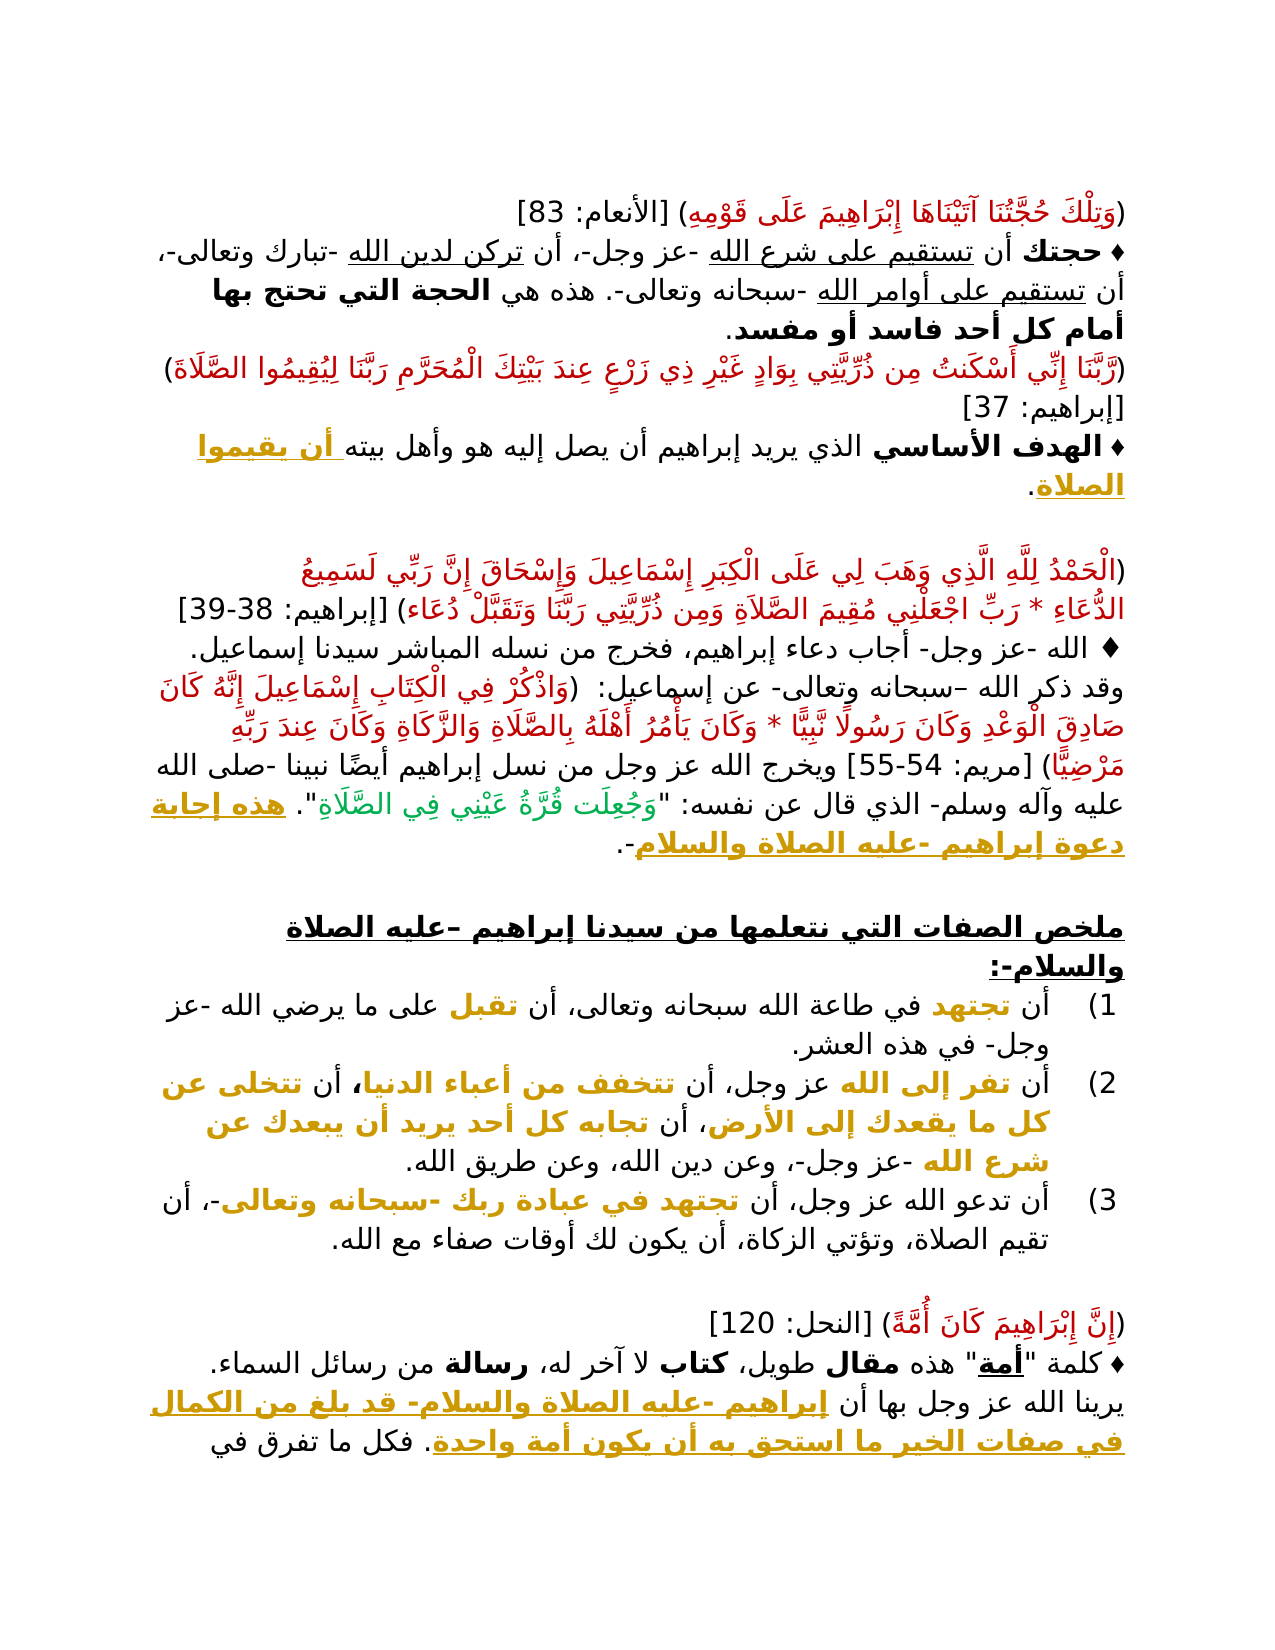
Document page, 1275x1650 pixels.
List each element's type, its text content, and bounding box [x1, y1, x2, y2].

text ﴿إِنَّ إِبْرَاهِيمَ كَانَ أُمَّةً﴾ [النحل: 120] [150, 1307, 1124, 1341]
list أن تدعو الله عز وجل، أن تجتهد في عبادة ربك -سبحانه وتعالى-، أن تقيم الصلاة، وتؤتي الزكاة، أن يكون لك أوقات صفاء مع الله. [150, 1183, 1087, 1256]
text ﴿وَتِلْكَ حُجَّتُنَا آتَيْنَاهَا إِبْرَاهِيمَ عَلَى قَوْمِهِ﴾ [الأنعام: 83] [150, 196, 1125, 229]
list أن تجتهد في طاعة الله سبحانه وتعالى، أن تقبل على ما يرضي الله -عز وجل- في هذه العشر. [150, 988, 1087, 1061]
text ♦ الهدف الأساسي الذي يريد إبراهيم أن يصل إليه هو وأهل بيته أن يقيموا الصلاة. [150, 429, 1125, 503]
text ﴿رَّبَّنَا إِنِّي أَسْكَنتُ مِن ذُرِّيَّتِي بِوَادٍ غَيْرِ ذِي زَرْعٍ عِندَ بَيْتِكَ الْمُحَرَّمِ رَبَّنَا لِيُقِيمُوا الصَّلَاةَ﴾ [إبراهيم: 37] [150, 352, 1125, 424]
text ﴿الْحَمْدُ لِلَّهِ الَّذِي وَهَبَ لِي عَلَى الْكِبَرِ إِسْمَاعِيلَ وَإِسْحَاقَ إِنَّ رَبِّي لَسَمِيعُ الدُّعَاءِ * رَبِّ اجْعَلْنِي مُقِيمَ الصَّلاَةِ وَمِن ذُرِّيَّتِي رَبَّنَا وَتَقَبَّلْ دُعَاء﴾ [إبراهيم: 38-39] [150, 553, 1125, 626]
text ملخص الصفات التي نتعلمها من سيدنا إبراهيم –عليه الصلاة والسلام-: [150, 911, 1125, 983]
list أن تفر إلى الله عز وجل، أن تتخفف من أعباء الدنيا، أن تتخلى عن كل ما يقعدك إلى الأرض، أن تجابه كل أحد يريد أن يبعدك عن شرع الله -عز وجل-، وعن دين الله، وعن طريق الله. [150, 1066, 1087, 1178]
text ♦ حجتك أن تستقيم على شرع الله -عز وجل-، أن تركن لدين الله -تبارك وتعالى-، أن تستقيم على أوامر الله -سبحانه وتعالى-. هذه هي الحجة التي تحتج بها أمام كل أحد فاسد أو مفسد. [150, 234, 1125, 347]
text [150, 1346, 1124, 1458]
text ♦ الله -عز وجل- أجاب دعاء إبراهيم، فخرج من نسله المباشر سيدنا إسماعيل. وقد ذكر الله –سبحانه وتعالى- عن إسماعيل: ﴿وَاذْكُرْ فِي الْكِتَابِ إِسْمَاعِيلَ إِنَّهُ كَانَ صَادِقَ الْوَعْدِ وَكَانَ رَسُولًا نَّبِيًّا * وَكَانَ يَأْمُرُ أَهْلَهُ بِالصَّلَاةِ وَالزَّكَاةِ وَكَانَ عِندَ رَبِّهِ مَرْضِيًّا﴾ [مريم: 54-55] ويخرج الله عز وجل من نسل إبراهيم أيضًا نبينا -صلى الله عليه وآله وسلم- الذي قال عن نفسه: "وَجُعِلَت قُرَّةُ عَيْنِي فِي الصَّلَاةِ". هذه إجابة دعوة إبراهيم -عليه الصلاة والسلام-. [150, 631, 1125, 860]
